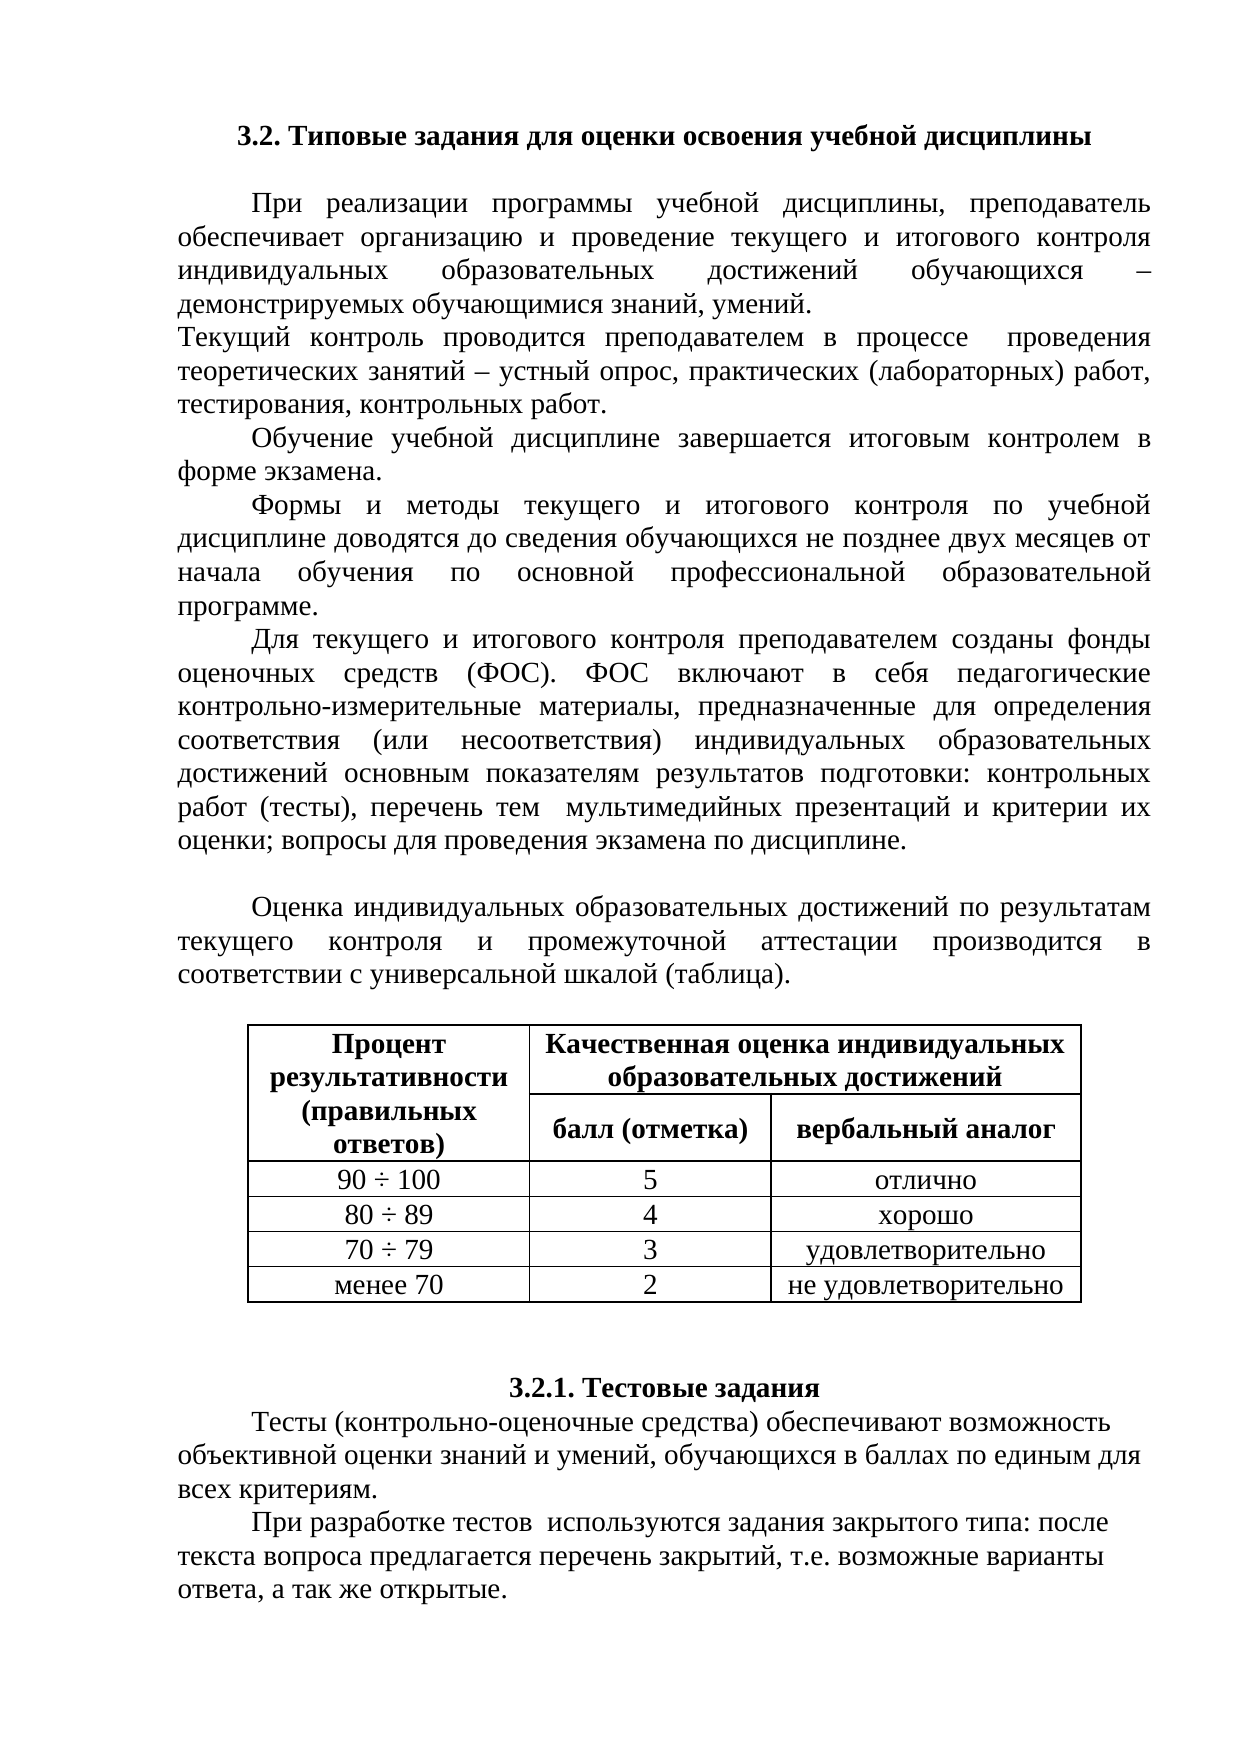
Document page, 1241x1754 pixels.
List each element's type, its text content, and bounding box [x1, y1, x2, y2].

table_cell менее 70 [249, 1267, 529, 1301]
table_cell балл (отметка) [530, 1095, 770, 1160]
table_cell 80 ÷ 89 [249, 1197, 529, 1231]
text 3.2.1. Тестовые задания [177, 1370, 1152, 1404]
table_cell удовлетворительно [772, 1232, 1080, 1266]
text Тесты (контрольно-оценочные средства) обеспечивают возможность объективной оценки знаний и умений, обучающихся в баллах по единым для всех критериям. [177, 1404, 1152, 1504]
text 3.2. Типовые задания для оценки освоения учебной дисциплины [177, 118, 1152, 152]
text Текущий контроль проводится преподавателем в процессе проведения теоретических занятий – устный опрос, практических (лабораторных) работ, тестирования, контрольных работ. [177, 319, 1152, 420]
table_cell не удовлетворительно [772, 1267, 1080, 1301]
table_cell вербальный аналог [772, 1095, 1080, 1160]
text Формы и методы текущего и итогового контроля по учебной дисциплине доводятся до сведения обучающихся не позднее двух месяцев от начала обучения по основной профессиональной образовательной программе. [177, 487, 1152, 621]
table_header Качественная оценка индивидуальных образовательных достижений [530, 1026, 1080, 1093]
table_cell отлично [772, 1162, 1080, 1196]
table_cell хорошо [772, 1197, 1080, 1231]
table_cell 4 [530, 1197, 770, 1231]
text При реализации программы учебной дисциплины, преподаватель обеспечивает организацию и проведение текущего и итогового контроля индивидуальных образовательных достижений обучающихся – демонстрируемых обучающимися знаний, умений. [177, 185, 1152, 319]
text Обучение учебной дисциплине завершается итоговым контролем в форме экзамена. [177, 420, 1152, 487]
table_cell 2 [530, 1267, 770, 1301]
table_cell 70 ÷ 79 [249, 1232, 529, 1266]
table_header Процент результативности (правильных ответов) [249, 1026, 529, 1160]
table_cell 90 ÷ 100 [249, 1162, 529, 1196]
text Оценка индивидуальных образовательных достижений по результатам текущего контроля и промежуточной аттестации производится в соответствии с универсальной шкалой (таблица). [177, 889, 1152, 990]
text Для текущего и итогового контроля преподавателем созданы фонды оценочных средств (ФОС). ФОС включают в себя педагогические контрольно-измерительные материалы, предназначенные для определения соответствия (или несоответствия) индивидуальных образовательных достижений основным показателям результатов подготовки: контрольных работ (тесты), перечень тем мультимедийных презентаций и критерии их оценки; вопросы для проведения экзамена по дисциплине. [177, 621, 1152, 856]
table_cell 3 [530, 1232, 770, 1266]
table_cell 5 [530, 1162, 770, 1196]
text При разработке тестов используются задания закрытого типа: после текста вопроса предлагается перечень закрытий, т.е. возможные варианты ответа, а так же открытые. [177, 1504, 1152, 1605]
